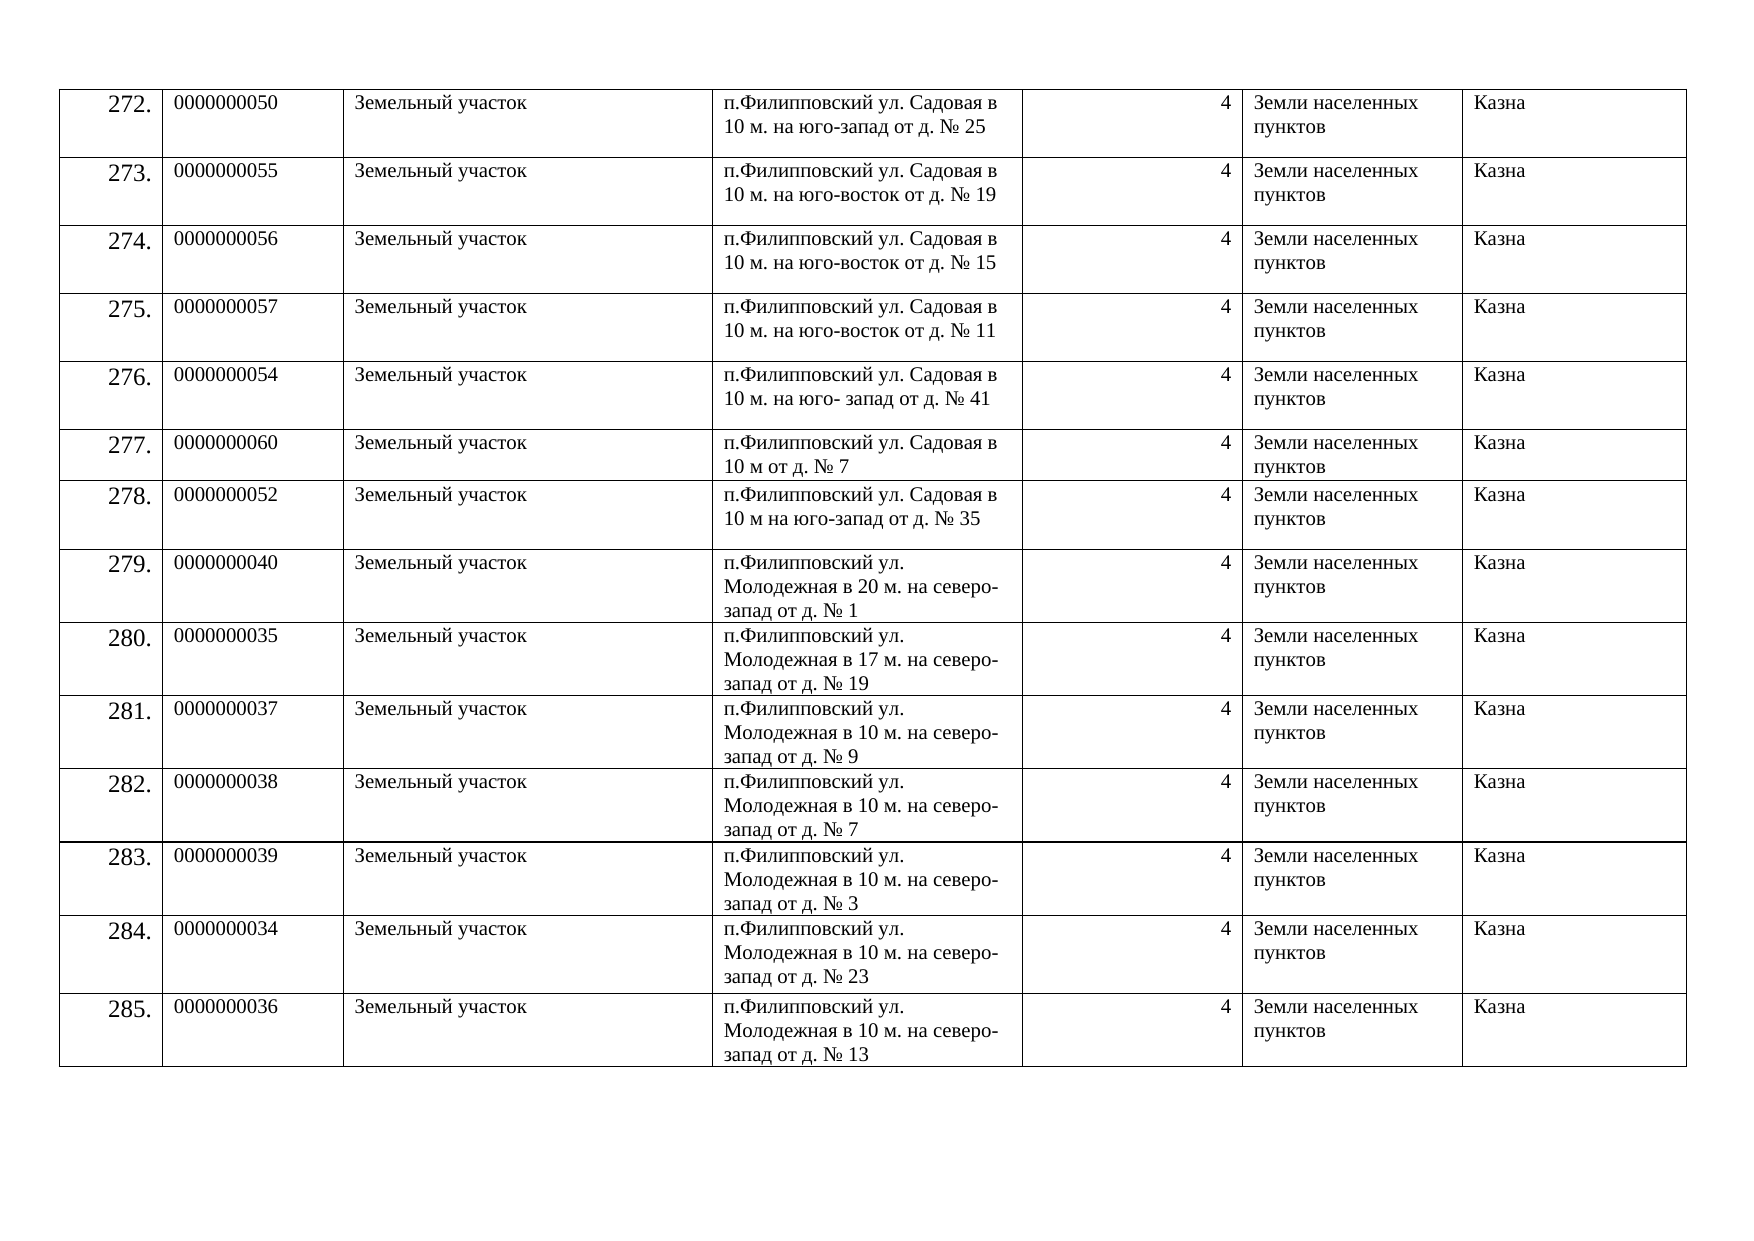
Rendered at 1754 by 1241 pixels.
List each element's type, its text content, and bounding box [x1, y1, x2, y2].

table_cell 0000000038 [163, 769, 343, 841]
table_cell [60, 623, 162, 695]
table_cell Земли населенных пунктов [1243, 550, 1462, 622]
table_cell Земли населенных пунктов [1243, 696, 1462, 768]
table_cell 0000000050 [163, 90, 343, 157]
table_cell Казна [1463, 769, 1686, 841]
table_cell п.Филипповский ул. Молодежная в 10 м. на северо-запад от д. № 13 [713, 994, 1022, 1066]
table_cell п.Филипповский ул. Молодежная в 10 м. на северо-запад от д. № 23 [713, 916, 1022, 993]
table_cell Земли населенных пунктов [1243, 226, 1462, 293]
table_cell 0000000054 [163, 362, 343, 429]
table_cell Земли населенных пунктов [1243, 843, 1462, 915]
table_cell Земли населенных пунктов [1243, 916, 1462, 993]
table_cell [60, 481, 162, 548]
table_cell 0000000055 [163, 158, 343, 225]
table_cell Земельный участок [344, 994, 712, 1066]
table_cell Земельный участок [344, 158, 712, 225]
table_cell [60, 769, 162, 841]
table_cell 4 [1023, 294, 1242, 361]
table_cell [60, 226, 162, 293]
table_cell п.Филипповский ул. Садовая в 10 м. на юго-восток от д. № 15 [713, 226, 1022, 293]
table_cell Казна [1463, 90, 1686, 157]
table_cell Земельный участок [344, 769, 712, 841]
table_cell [1243, 90, 1462, 157]
table_cell 0000000056 [163, 226, 343, 293]
table_cell Земельный участок [344, 550, 712, 622]
table_cell [60, 430, 162, 480]
table_cell 0000000057 [163, 294, 343, 361]
table_cell 4 [1023, 481, 1242, 548]
table_cell Земельный участок [344, 294, 712, 361]
table_cell п.Филипповский ул. Садовая в 10 м на юго-запад от д. № 35 [713, 481, 1022, 548]
table_cell 4 [1023, 362, 1242, 429]
table_cell 0000000040 [163, 550, 343, 622]
table_cell Казна [1463, 550, 1686, 622]
table_cell Земельный участок [344, 481, 712, 548]
table_cell 4 [1023, 916, 1242, 993]
table_cell [60, 843, 162, 915]
table_cell Казна [1463, 994, 1686, 1066]
table_cell 4 [1023, 226, 1242, 293]
table_cell Казна [1463, 226, 1686, 293]
table_cell 4 [1023, 158, 1242, 225]
table_cell [60, 362, 162, 429]
table_cell Земли населенных пунктов [1243, 769, 1462, 841]
table_cell 4 [1023, 550, 1242, 622]
table_cell п.Филипповский ул. Молодежная в 17 м. на северо-запад от д. № 19 [713, 623, 1022, 695]
table_cell 4 [1023, 430, 1242, 480]
table_cell п.Филипповский ул. Садовая в 10 м от д. № 7 [713, 430, 1022, 480]
table_cell Земли населенных пунктов [1243, 158, 1462, 225]
table_cell [60, 90, 162, 157]
table_cell п.Филипповский ул. Садовая в 10 м. на юго- запад от д. № 41 [713, 362, 1022, 429]
table_cell 4 [1023, 90, 1242, 157]
table_cell Казна [1463, 430, 1686, 480]
table_cell Земли населенных пунктов [1243, 294, 1462, 361]
table_cell Казна [1463, 696, 1686, 768]
table_cell 4 [1023, 696, 1242, 768]
table_cell Казна [1463, 362, 1686, 429]
table_cell Земельный участок [344, 430, 712, 480]
table_cell [60, 696, 162, 768]
table_cell 0000000052 [163, 481, 343, 548]
table_cell Земельный участок [344, 623, 712, 695]
table_cell Земельный участок [344, 226, 712, 293]
table_cell Казна [1463, 294, 1686, 361]
table_cell Казна [1463, 158, 1686, 225]
table_cell Земли населенных пунктов [1243, 430, 1462, 480]
table_cell [60, 158, 162, 225]
table_cell [60, 294, 162, 361]
table_cell п.Филипповский ул. Садовая в 10 м. на юго-восток от д. № 11 [713, 294, 1022, 361]
table_cell 4 [1023, 623, 1242, 695]
table_cell Земельный участок [344, 362, 712, 429]
table_cell Земли населенных пунктов [1243, 623, 1462, 695]
table_cell п.Филипповский ул. Молодежная в 20 м. на северо-запад от д. № 1 [713, 550, 1022, 622]
table_cell [60, 916, 162, 993]
table_cell 0000000060 [163, 430, 343, 480]
table_cell Казна [1463, 623, 1686, 695]
table_cell Земли населенных пунктов [1243, 481, 1462, 548]
table_cell 4 [1023, 994, 1242, 1066]
table_cell п.Филипповский ул. Садовая в 10 м. на юго-запад от д. № 25 [713, 90, 1022, 157]
table_cell п.Филипповский ул. Молодежная в 10 м. на северо-запад от д. № 9 [713, 696, 1022, 768]
table_cell [60, 994, 162, 1066]
table_cell 0000000037 [163, 696, 343, 768]
table_cell 0000000034 [163, 916, 343, 993]
table_cell Земельный участок [344, 843, 712, 915]
table_cell п.Филипповский ул. Молодежная в 10 м. на северо-запад от д. № 7 [713, 769, 1022, 841]
table_cell Земельный участок [344, 90, 712, 157]
table_cell Казна [1463, 843, 1686, 915]
table_cell п.Филипповский ул. Молодежная в 10 м. на северо-запад от д. № 3 [713, 843, 1022, 915]
table_cell 4 [1023, 843, 1242, 915]
table_cell Казна [1463, 481, 1686, 548]
table_cell Земли населенных пунктов [1243, 362, 1462, 429]
table_cell 0000000039 [163, 843, 343, 915]
table_cell Земельный участок [344, 696, 712, 768]
table_cell 0000000036 [163, 994, 343, 1066]
table_cell Казна [1463, 916, 1686, 993]
table_cell 4 [1023, 769, 1242, 841]
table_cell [1243, 994, 1462, 1066]
table_cell п.Филипповский ул. Садовая в 10 м. на юго-восток от д. № 19 [713, 158, 1022, 225]
table_cell Земельный участок [344, 916, 712, 993]
table_cell [60, 550, 162, 622]
table_cell 0000000035 [163, 623, 343, 695]
